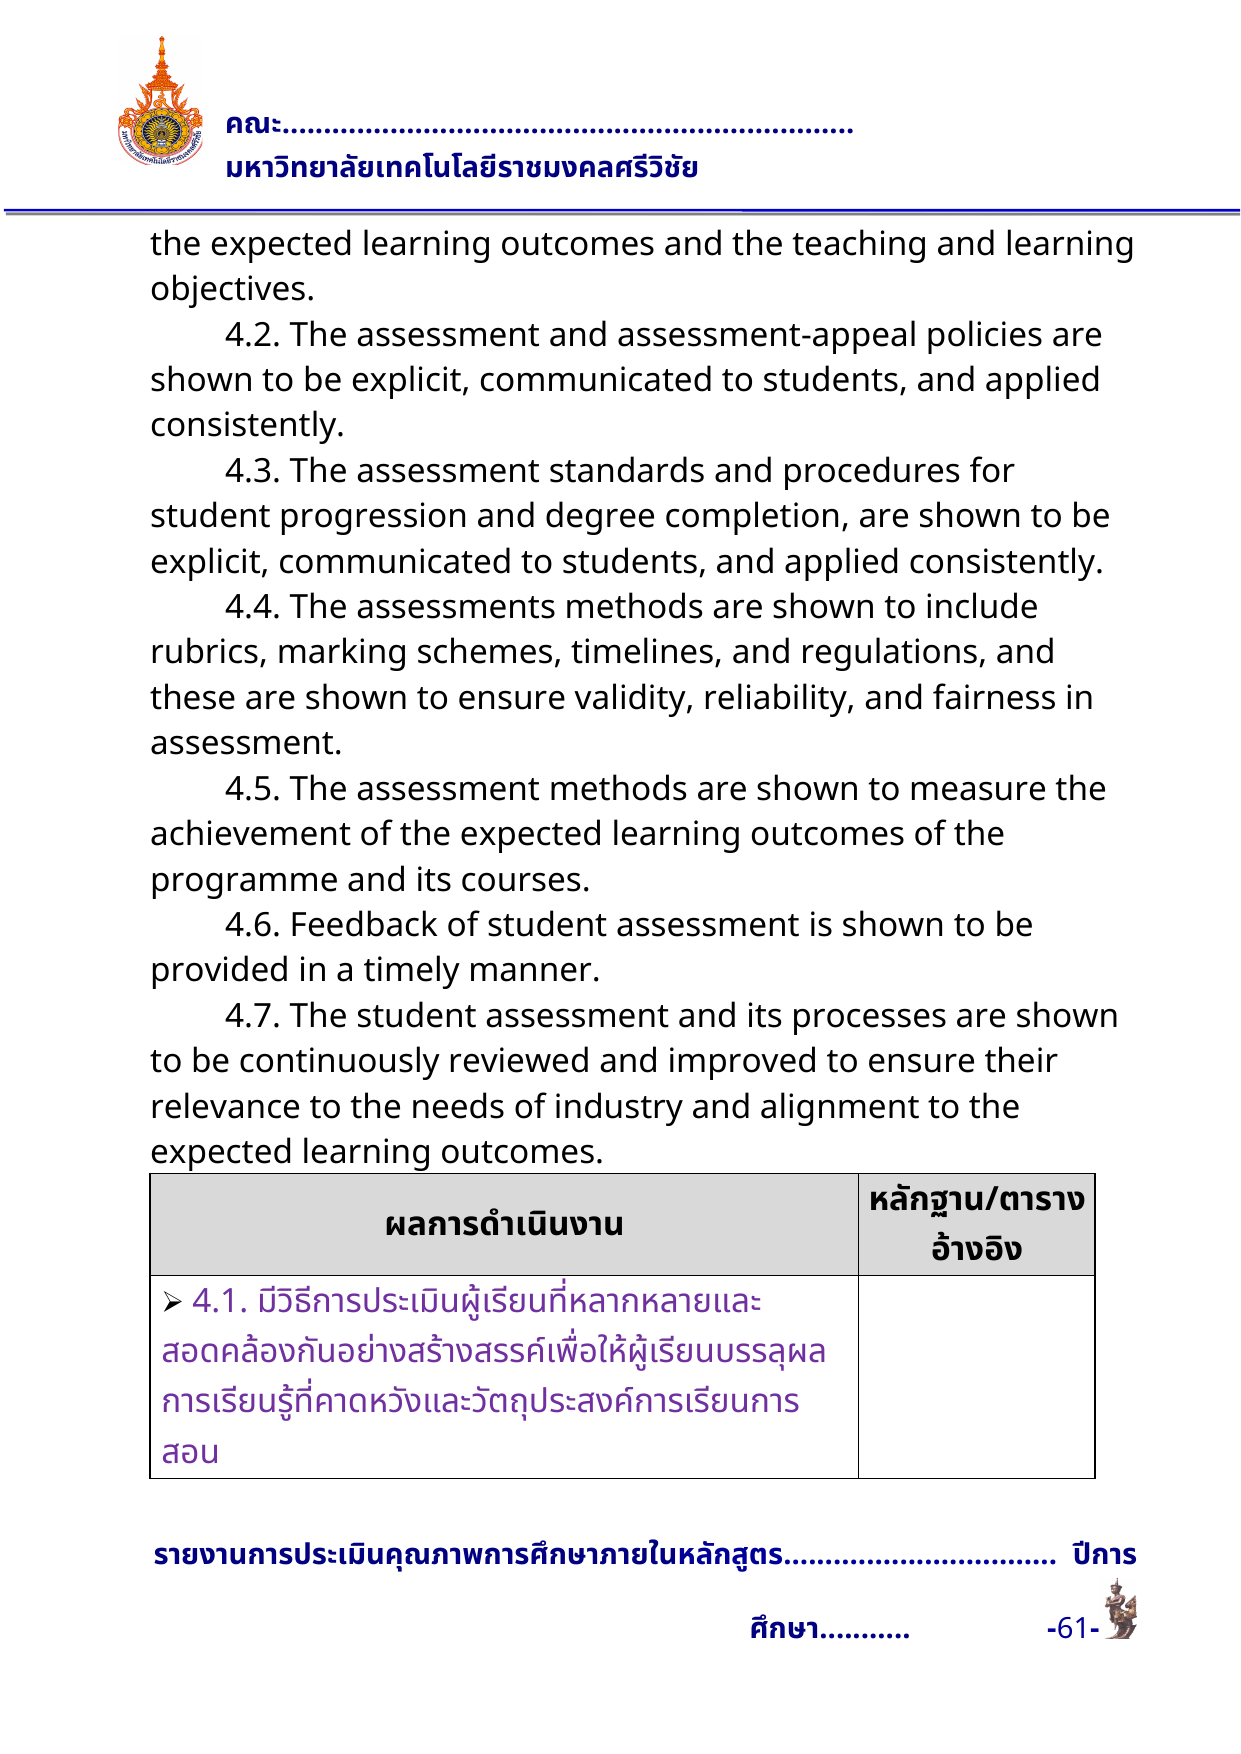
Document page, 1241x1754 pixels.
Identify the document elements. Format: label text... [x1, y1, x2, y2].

table_header หลักฐาน/ตารางอ้างอิง [859, 1174, 1094, 1275]
table_header ผลการดำเนินงาน [151, 1174, 858, 1275]
picture [1099, 1577, 1138, 1639]
text 4.3. The assessment standards and procedures for student progression and degree completion, are shown to be explicit, communicated to students, and applied consistently. [150, 447, 1137, 583]
picture [118, 36, 203, 165]
text 4.5. The assessment methods are shown to measure the achievement of the expected learning outcomes of the programme and its courses. [150, 764, 1137, 901]
text 4.4. The assessments methods are shown to include rubrics, marking schemes, timelines, and regulations, and these are shown to ensure validity, reliability, and fairness in assessment. [150, 583, 1137, 764]
text 4.7. The student assessment and its processes are shown to be continuously reviewed and improved to ensure their relevance to the needs of industry and alignment to the expected learning outcomes. [150, 992, 1137, 1173]
text 4.2. The assessment and assessment-appeal policies are shown to be explicit, communicated to students, and applied consistently. [150, 310, 1137, 447]
text 4.6. Feedback of student assessment is shown to be provided in a timely manner. [150, 901, 1137, 992]
table_cell [859, 1276, 1094, 1478]
